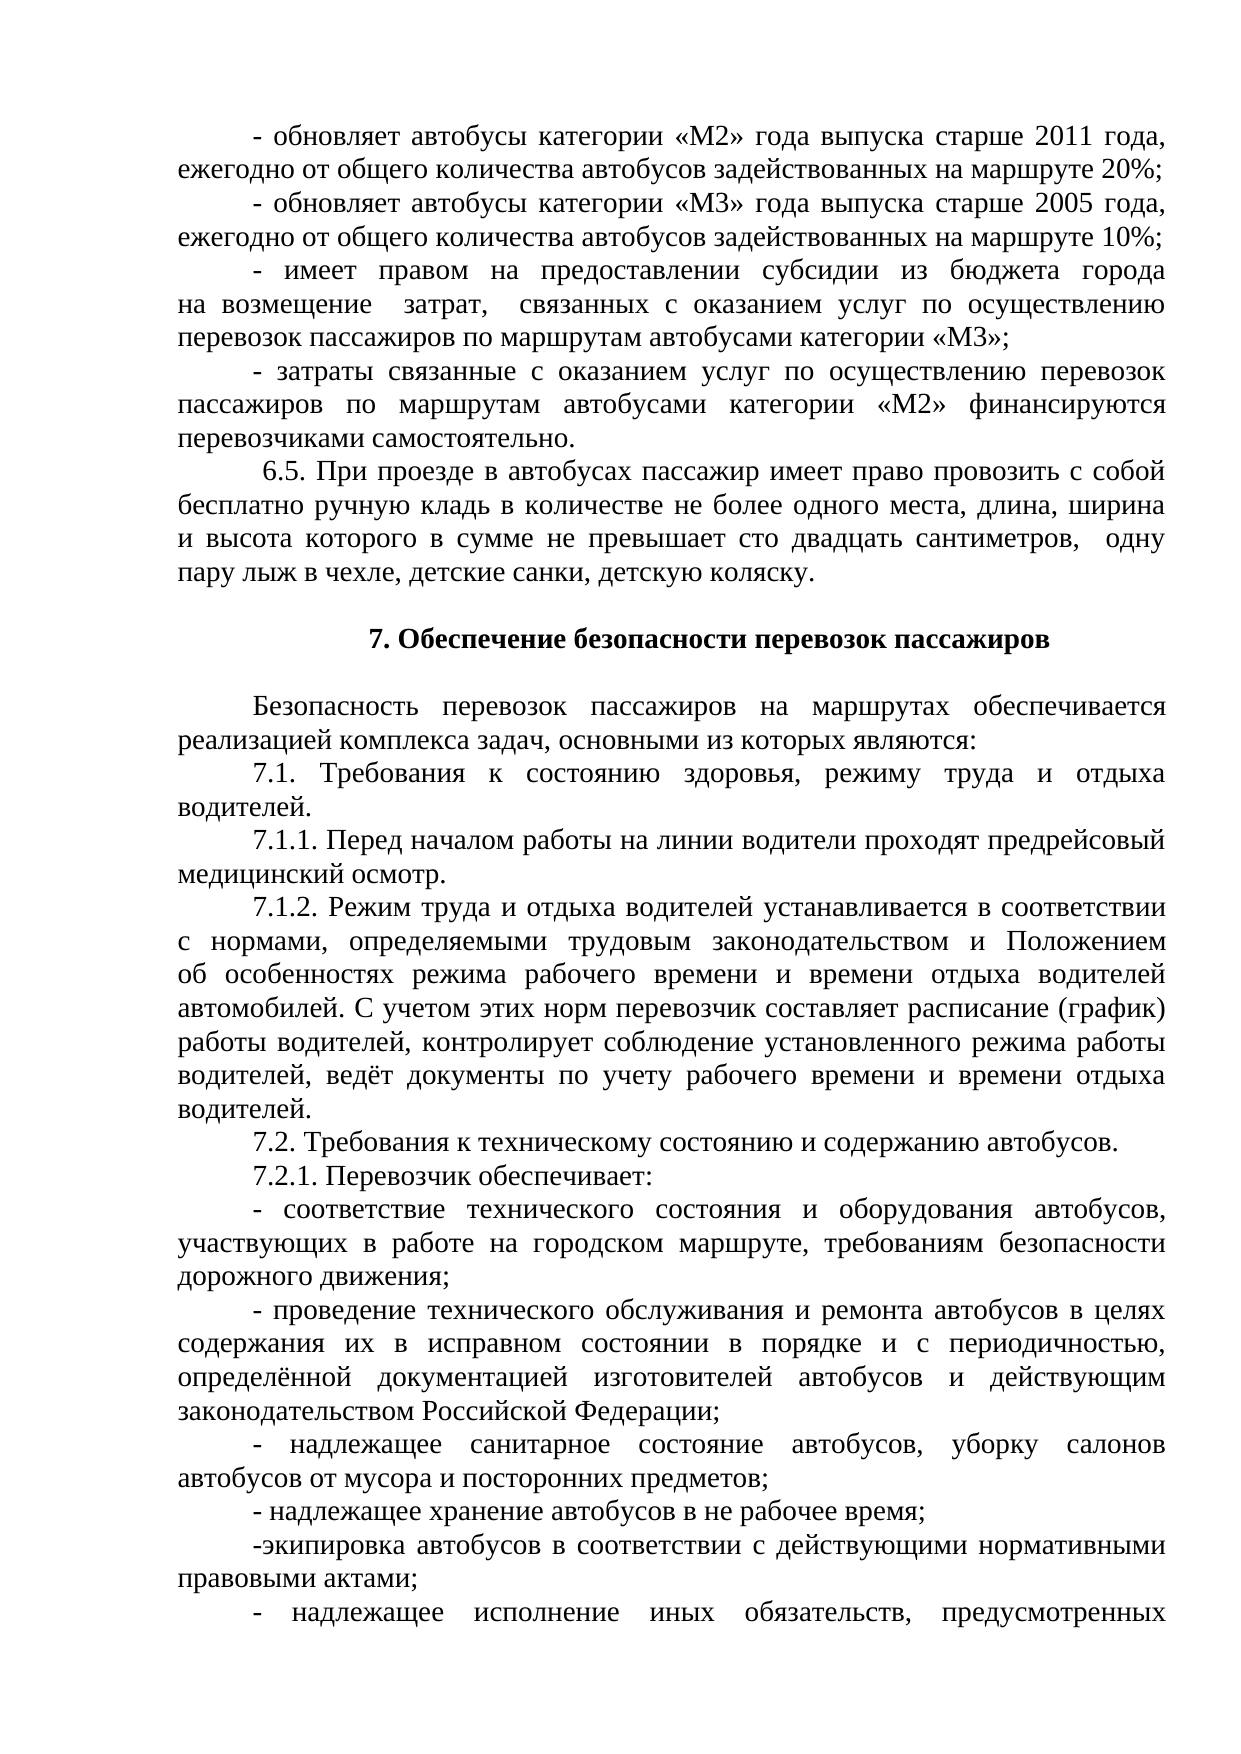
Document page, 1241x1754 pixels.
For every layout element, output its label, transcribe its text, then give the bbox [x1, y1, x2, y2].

text 7.2. Требования к техническому состоянию и содержанию автобусов. [177, 1124, 1167, 1158]
text -экипировка автобусов в соответствии с действующими нормативными правовыми актами; [177, 1527, 1167, 1594]
text - обновляет автобусы категории «М3» года выпуска старше 2005 года, ежегодно от общего количества автобусов задействованных на маршруте 10%; [177, 185, 1167, 252]
text - проведение технического обслуживания и ремонта автобусов в целях содержания их в исправном состоянии в порядке и с периодичностью, определённой документацией изготовителей автобусов и действующим законодательством Российской Федерации; [177, 1292, 1167, 1426]
text - надлежащее хранение автобусов в не рабочее время; [177, 1493, 1167, 1527]
text 7.1.2. Режим труда и отдыха водителей устанавливается в соответствии с нормами, определяемыми трудовым законодательством и Положением об особенностях режима рабочего времени и времени отдыха водителей автомобилей. С учетом этих норм перевозчик составляет расписание (график) работы водителей, контролирует соблюдение установленного режима работы водителей, ведёт документы по учету рабочего времени и времени отдыха водителей. [177, 889, 1167, 1124]
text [177, 1594, 1167, 1627]
text 6.5. При проезде в автобусах пассажир имеет право провозить с собой бесплатно ручную кладь в количестве не более одного места, длина, ширина и высота которого в сумме не превышает сто двадцать сантиметров, одну пару лыж в чехле, детские санки, детскую коляску. [177, 453, 1167, 588]
text - затраты связанные с оказанием услуг по осуществлению перевозок пассажиров по маршрутам автобусами категории «М2» финансируются перевозчиками самостоятельно. [177, 353, 1167, 453]
text - надлежащее санитарное состояние автобусов, уборку салонов автобусов от мусора и посторонних предметов; [177, 1426, 1167, 1493]
text - соответствие технического состояния и оборудования автобусов, участвующих в работе на городском маршруте, требованиям безопасности дорожного движения; [177, 1191, 1167, 1292]
text 7. Обеспечение безопасности перевозок пассажиров [177, 621, 1167, 655]
text 7.1.1. Перед началом работы на линии водители проходят предрейсовый медицинский осмотр. [177, 822, 1167, 889]
text - имеет правом на предоставлении субсидии из бюджета города на возмещение затрат, связанных с оказанием услуг по осуществлению перевозок пассажиров по маршрутам автобусами категории «М3»; [177, 252, 1167, 353]
text - обновляет автобусы категории «М2» года выпуска старше 2011 года, ежегодно от общего количества автобусов задействованных на маршруте 20%; [177, 118, 1167, 185]
text 7.1. Требования к состоянию здоровья, режиму труда и отдыха водителей. [177, 755, 1167, 822]
text 7.2.1. Перевозчик обеспечивает: [177, 1158, 1167, 1191]
text Безопасность перевозок пассажиров на маршрутах обеспечивается реализацией комплекса задач, основными из которых являются: [177, 688, 1167, 755]
